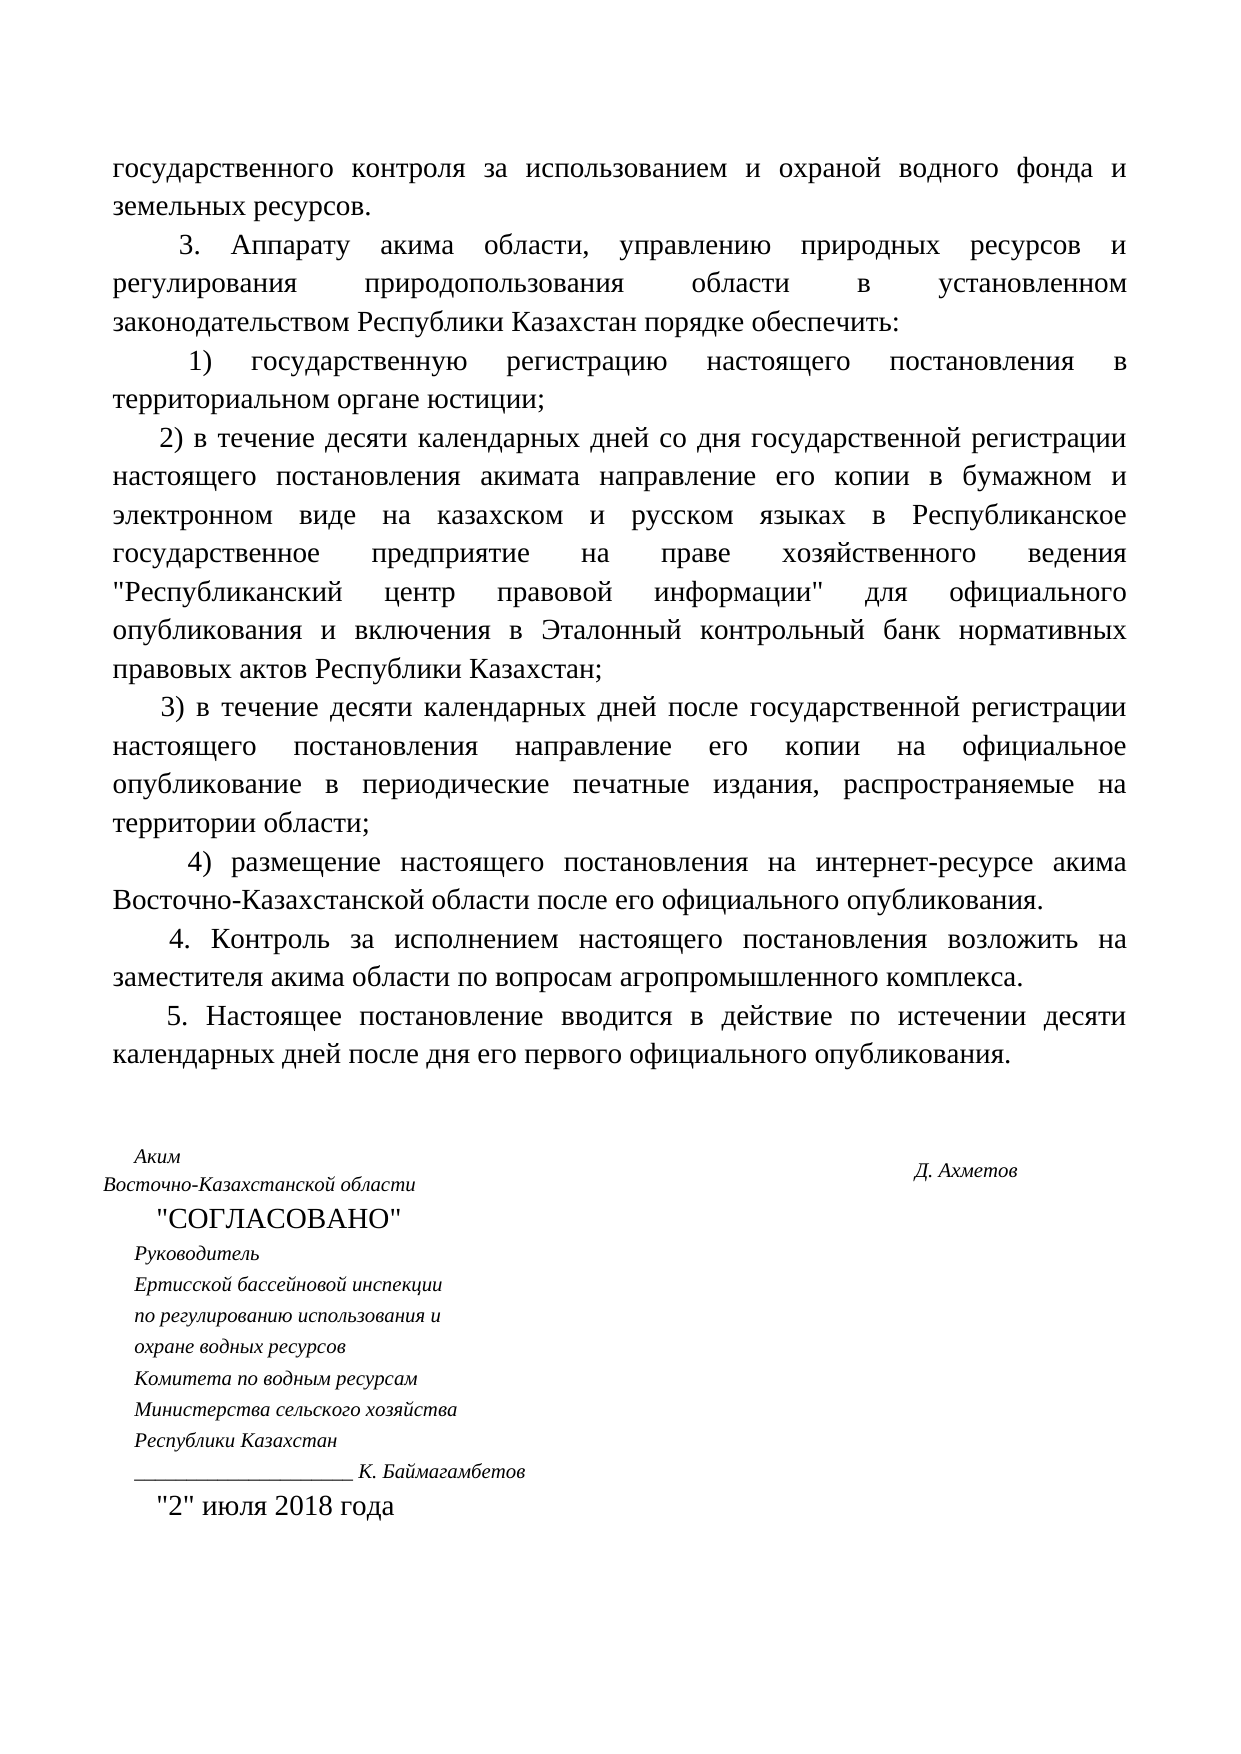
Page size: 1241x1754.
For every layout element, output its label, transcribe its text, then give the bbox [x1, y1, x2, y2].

text 2) в течение десяти календарных дней со дня государственной регистрации настоящего постановления акимата направление его копии в бумажном и электронном виде на казахском и русском языках в Республиканское государственное предприятие на праве хозяйственного ведения "Республиканский центр правовой информации" для официального опубликования и включения в Эталонный контрольный банк нормативных правовых актов Республики Казахстан; [112, 420, 1128, 684]
text 4. Контроль за исполнением настоящего постановления возложить на заместителя акима области по вопросам агропромышленного комплекса. [112, 921, 1128, 993]
table_cell охране водных ресурсов [101, 1333, 1240, 1364]
text 3) в течение десяти календарных дней после государственной регистрации настоящего постановления направление его копии на официальное опубликование в периодические печатные издания, распространяемые на территории области; [112, 689, 1128, 839]
table_header Аким Восточно-Казахстанской области [101, 1143, 913, 1201]
text 4) размещение настоящего постановления на интернет-ресурсе акима Восточно-Казахстанской области после его официального опубликования. [112, 844, 1128, 916]
table_cell Республики Казахстан [101, 1426, 1240, 1457]
table_cell Комитета по водным ресурсам [101, 1364, 1240, 1395]
table_header Руководитель [101, 1240, 1240, 1271]
table_cell Министерства сельского хозяйства [101, 1395, 1240, 1426]
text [112, 150, 1128, 222]
text "2" июля 2018 года [112, 1488, 1128, 1522]
text "СОГЛАСОВАНО" [112, 1201, 1128, 1235]
text 3. Аппарату акима области, управлению природных ресурсов и регулирования природопользования области в установленном законодательством Республики Казахстан порядке обеспечить: [112, 227, 1128, 338]
text 5. Настоящее постановление вводится в действие по истечении десяти календарных дней после дня его первого официального опубликования. [112, 998, 1128, 1070]
table_cell _____________________ К. Баймагамбетов [101, 1457, 1240, 1488]
text 1) государственную регистрацию настоящего постановления в территориальном органе юстиции; [112, 343, 1128, 415]
table_cell по регулированию использования и [101, 1302, 1240, 1333]
table_cell Ертисской бассейновой инспекции [101, 1271, 1240, 1302]
table_header Д. Ахметов [913, 1143, 1240, 1201]
